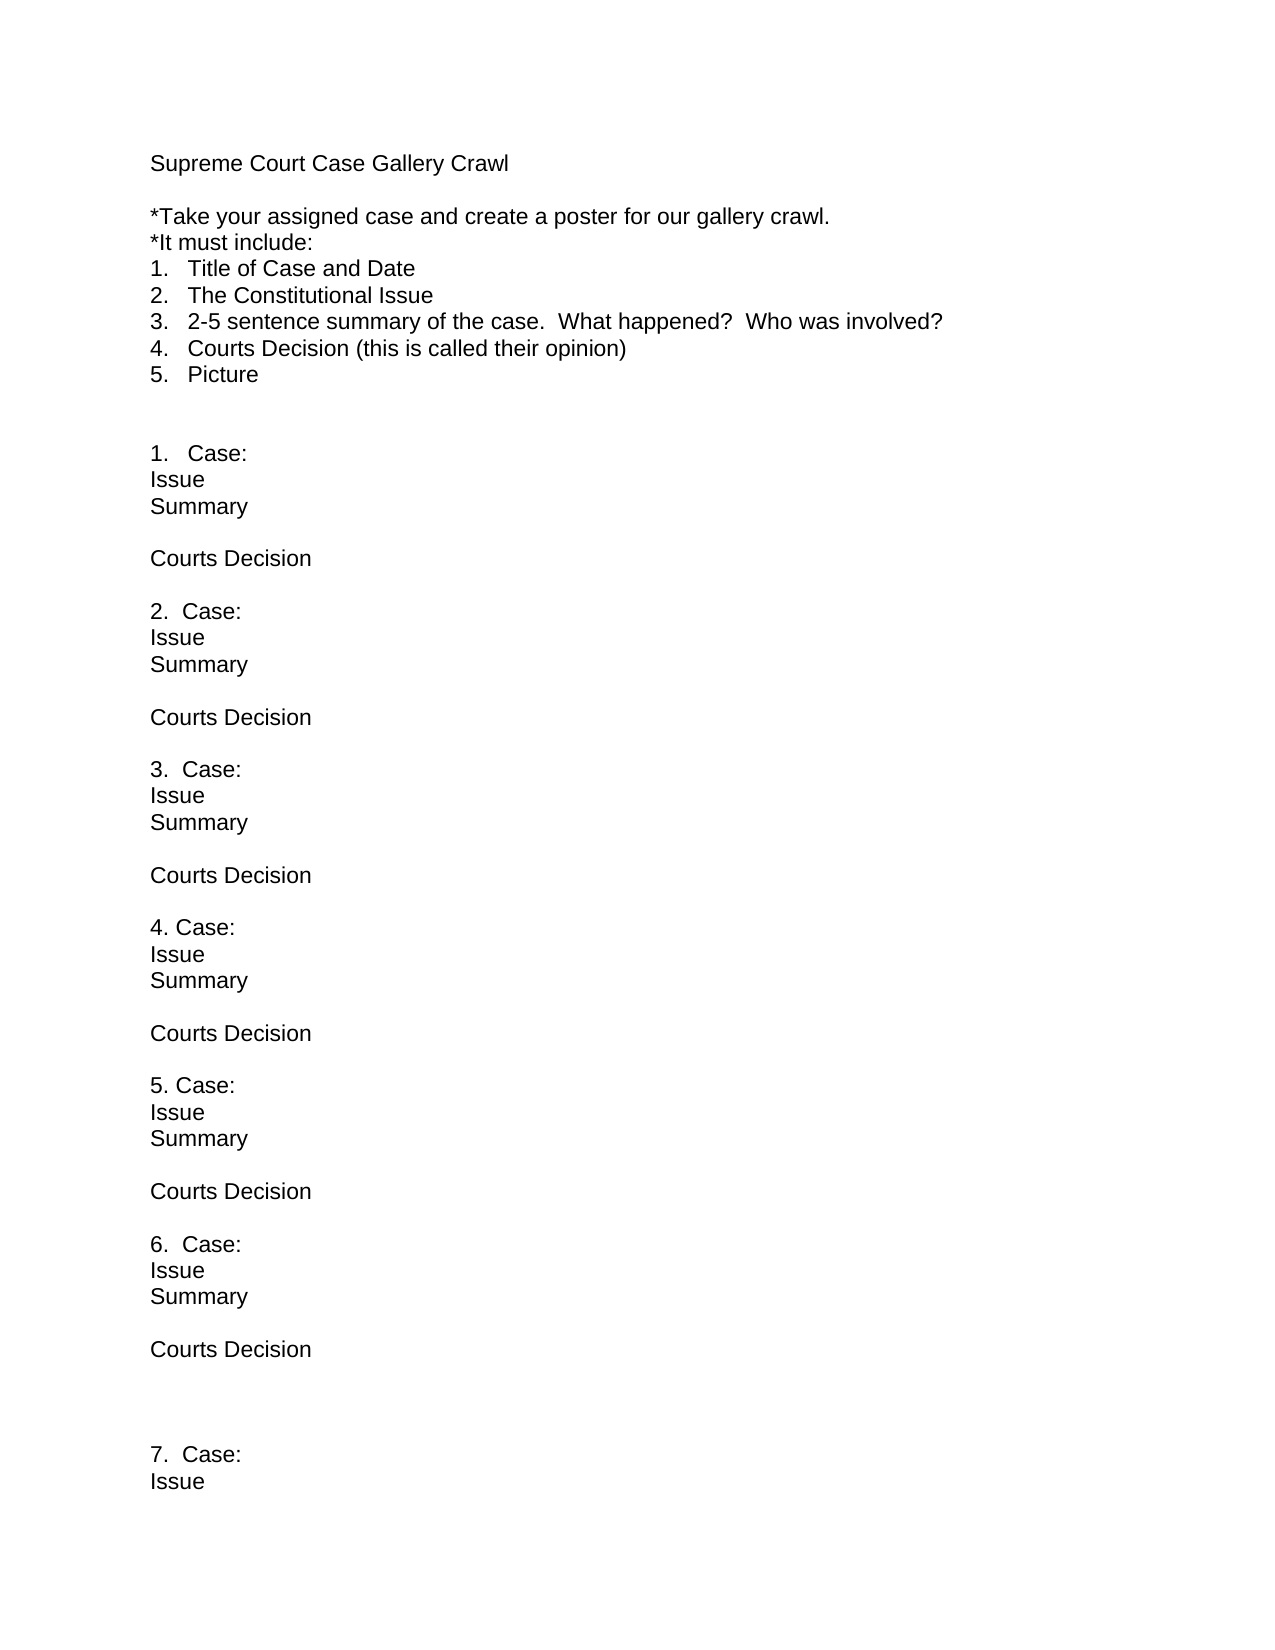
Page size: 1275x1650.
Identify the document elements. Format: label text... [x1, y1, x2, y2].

text 3. Case: [150, 756, 1125, 782]
text Issue [150, 624, 1125, 651]
list 2-5 sentence summary of the case. What happened? Who was involved? [150, 308, 1125, 334]
text *Take your assigned case and create a poster for our gallery crawl. [150, 203, 1125, 229]
text 5. Case: [150, 1072, 1125, 1099]
text Summary [150, 651, 1125, 677]
list Courts Decision (this is called their opinion) [150, 334, 1125, 361]
text Summary [150, 1125, 1125, 1151]
text Courts Decision [150, 1020, 1125, 1046]
text Issue [150, 466, 1125, 493]
text Courts Decision [150, 545, 1125, 572]
text Courts Decision [150, 703, 1125, 730]
text Issue [150, 1468, 1125, 1494]
text Summary [150, 1283, 1125, 1309]
text *It must include: [150, 229, 1125, 255]
text Issue [150, 1257, 1125, 1283]
text Courts Decision [150, 1336, 1125, 1362]
text Courts Decision [150, 862, 1125, 888]
text Summary [150, 809, 1125, 835]
text 6. Case: [150, 1231, 1125, 1257]
text 7. Case: [150, 1441, 1125, 1468]
text Issue [150, 782, 1125, 809]
text Supreme Court Case Gallery Crawl [150, 150, 1125, 176]
text Issue [150, 1099, 1125, 1125]
text Courts Decision [150, 1178, 1125, 1204]
text 4. Case: [150, 914, 1125, 941]
text Issue [150, 941, 1125, 967]
text Summary [150, 493, 1125, 519]
text 2. Case: [150, 598, 1125, 624]
list Picture [150, 361, 1125, 387]
text Summary [150, 967, 1125, 993]
list Case: [150, 440, 1125, 466]
list Title of Case and Date [150, 255, 1125, 282]
list The Constitutional Issue [150, 282, 1125, 308]
